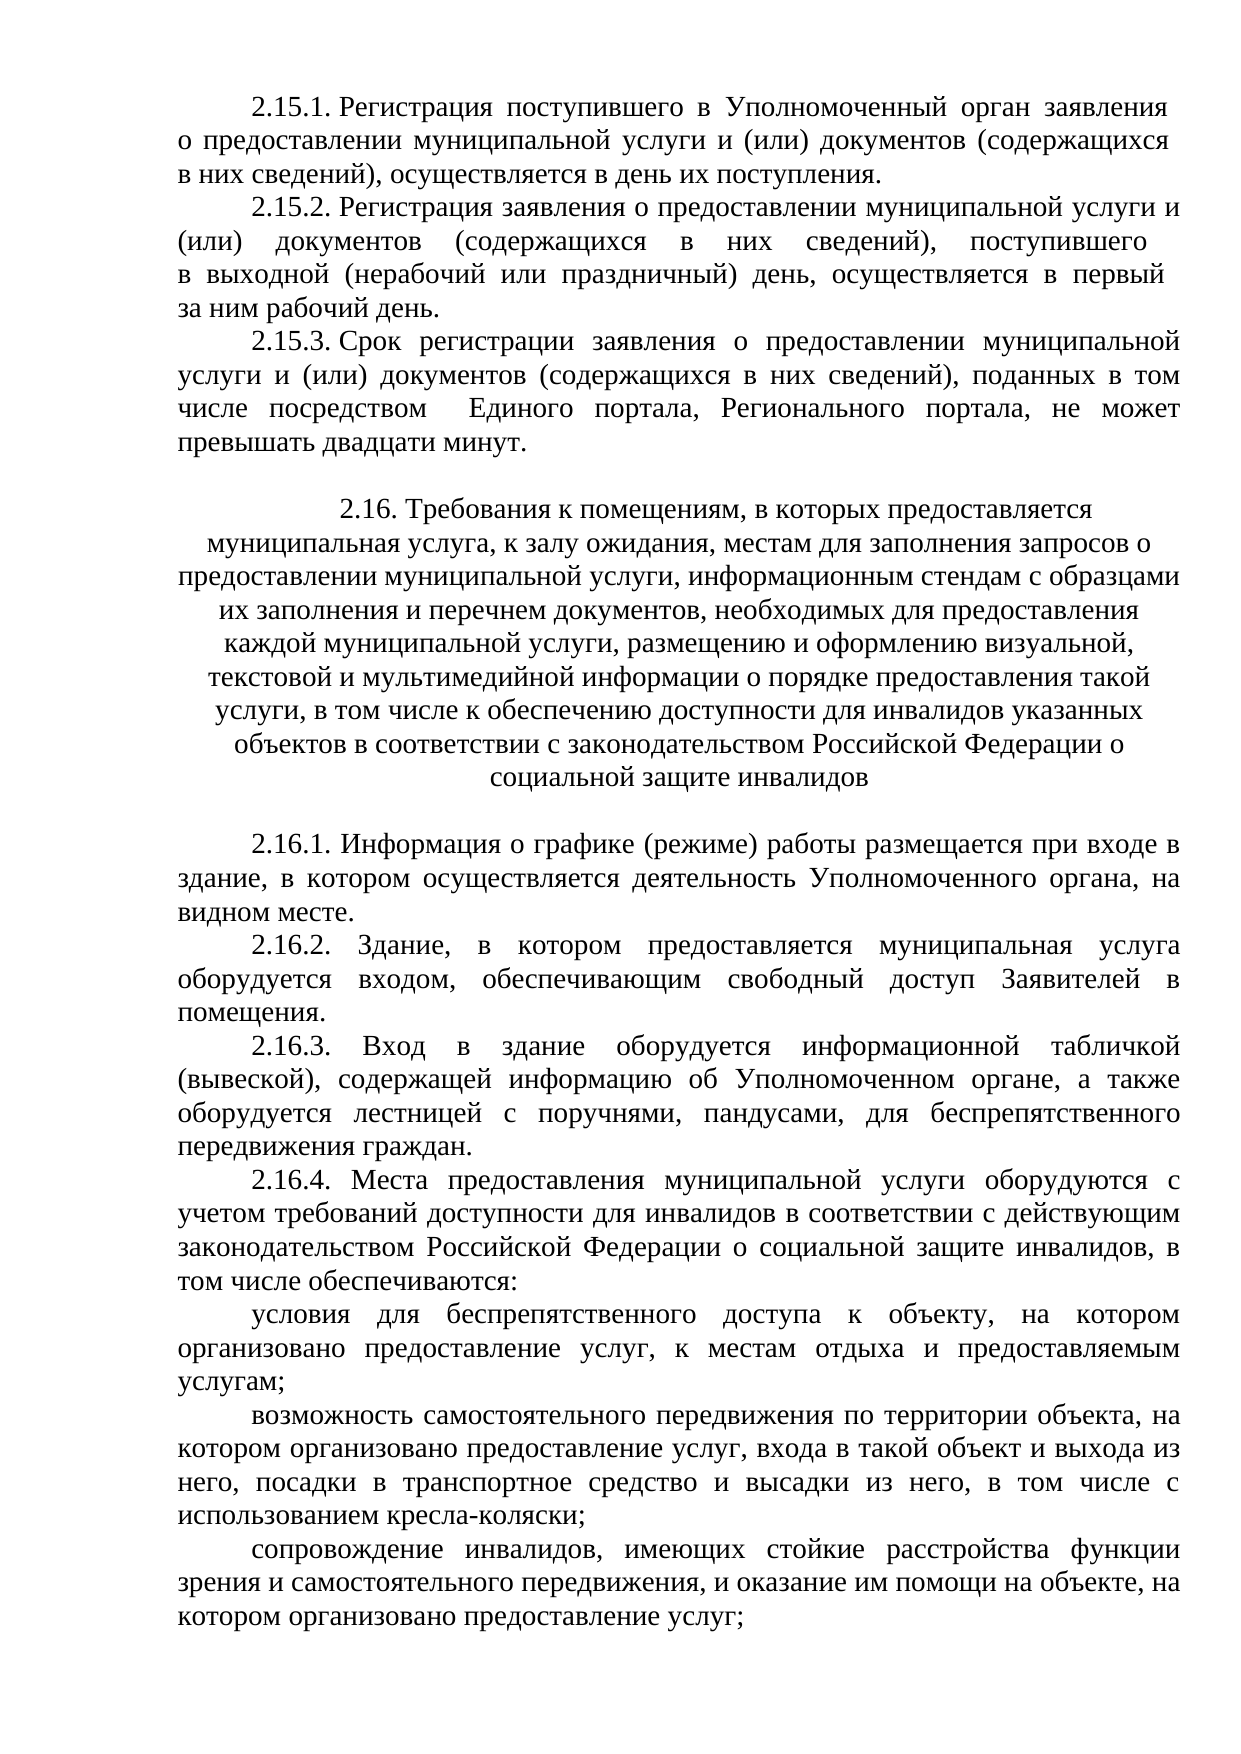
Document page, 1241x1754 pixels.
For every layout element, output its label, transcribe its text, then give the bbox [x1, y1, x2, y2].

text 2.15.2. Регистрация заявления о предоставлении муниципальной услуги и (или) документов (содержащихся в них сведений), поступившего в выходной (нерабочий или праздничный) день, осуществляется в первый за ним рабочий день. [177, 189, 1181, 323]
text 2.16. Требования к помещениям, в которых предоставляется муниципальная услуга, к залу ожидания, местам для заполнения запросов о предоставлении муниципальной услуги, информационным стендам с образцами их заполнения и перечнем документов, необходимых для предоставления каждой муниципальной услуги, размещению и оформлению визуальной, текстовой и мультимедийной информации о порядке предоставления такой услуги, в том числе к обеспечению доступности для инвалидов указанных объектов в соответствии с законодательством Российской Федерации о социальной защите инвалидов [177, 491, 1181, 793]
text 2.16.1. Информация о графике (режиме) работы размещается при входе в здание, в котором осуществляется деятельность Уполномоченного органа, на видном месте. [177, 827, 1181, 927]
text 2.16.4. Места предоставления муниципальной услуги оборудуются с учетом требований доступности для инвалидов в соответствии с действующим законодательством Российской Федерации о социальной защите инвалидов, в том числе обеспечиваются: [177, 1162, 1181, 1296]
text возможность самостоятельного передвижения по территории объекта, на котором организовано предоставление услуг, входа в такой объект и выхода из него, посадки в транспортное средство и высадки из него, в том числе с использованием кресла-коляски; [177, 1397, 1181, 1531]
text сопровождение инвалидов, имеющих стойкие расстройства функции зрения и самостоятельного передвижения, и оказание им помощи на объекте, на котором организовано предоставление услуг; [177, 1531, 1181, 1632]
text 2.15.1. Регистрация поступившего в Уполномоченный орган заявления о предоставлении муниципальной услуги и (или) документов (содержащихся в них сведений), осуществляется в день их поступления. [177, 89, 1181, 189]
text 2.16.3. Вход в здание оборудуется информационной табличкой (вывеской), содержащей информацию об Уполномоченном органе, а также оборудуется лестницей с поручнями, пандусами, для беспрепятственного передвижения граждан. [177, 1028, 1181, 1162]
text 2.16.2. Здание, в котором предоставляется муниципальная услуга оборудуется входом, обеспечивающим свободный доступ Заявителей в помещения. [177, 927, 1181, 1028]
text 2.15.3. Срок регистрации заявления о предоставлении муниципальной услуги и (или) документов (содержащихся в них сведений), поданных в том числе посредством Единого портала, Регионального портала, не может превышать двадцати минут. [177, 323, 1181, 458]
text условия для беспрепятственного доступа к объекту, на котором организовано предоставление услуг, к местам отдыха и предоставляемым услугам; [177, 1296, 1181, 1397]
